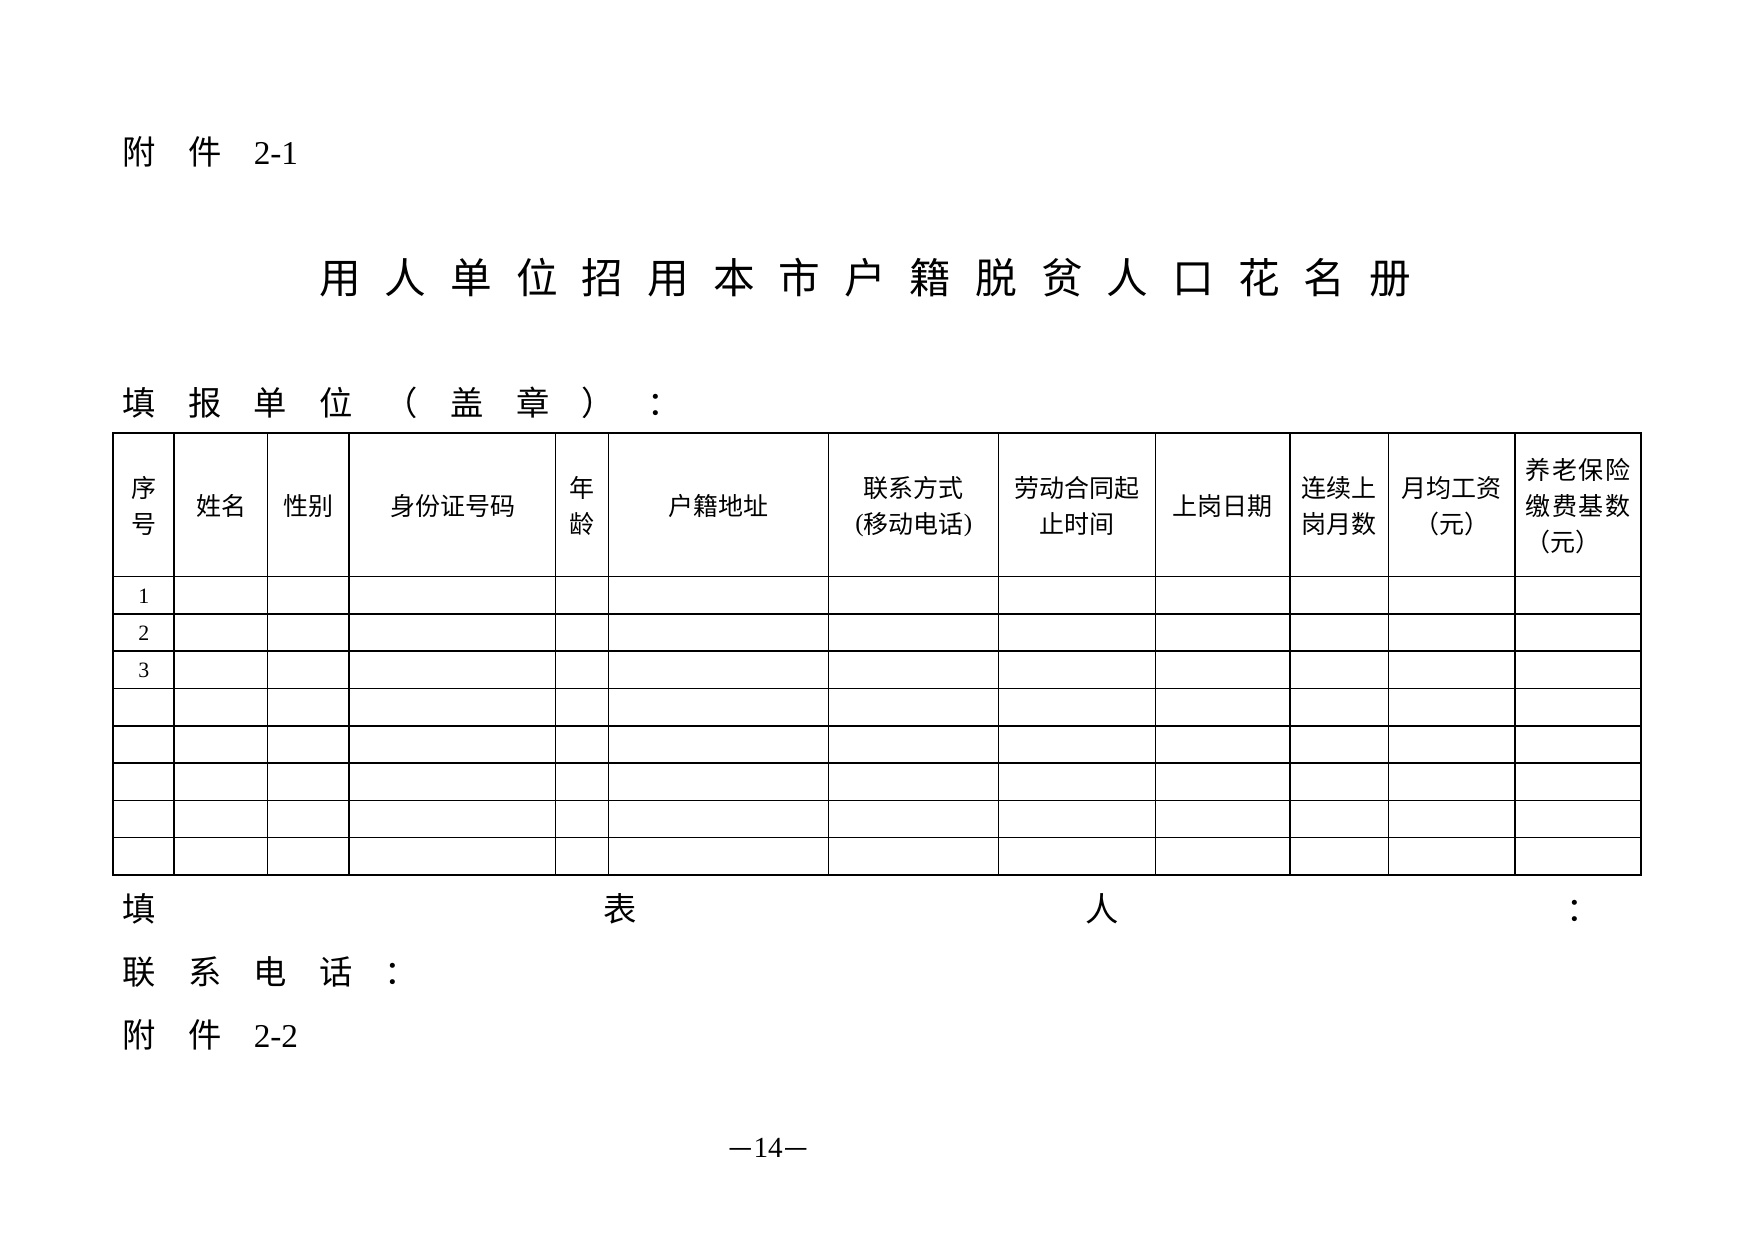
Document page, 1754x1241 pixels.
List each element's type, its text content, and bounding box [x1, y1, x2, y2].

table_cell [175, 615, 267, 650]
table_cell [1291, 801, 1388, 837]
table_cell [609, 727, 828, 762]
table_header 月均工资 （元） [1389, 434, 1514, 576]
table_cell [114, 838, 173, 874]
table_cell [1291, 838, 1388, 874]
table_cell [1291, 689, 1388, 725]
table_cell [350, 577, 555, 613]
table_cell [1516, 689, 1640, 725]
table_cell [609, 838, 828, 874]
table_cell [268, 764, 348, 799]
table_cell [350, 764, 555, 799]
text 用人单位招用本市户籍脱贫人口花名册 [122, 244, 1632, 307]
table_cell [268, 838, 348, 874]
table_cell [999, 727, 1155, 762]
table_header 性别 [268, 434, 348, 576]
table_cell [175, 838, 267, 874]
table_cell [175, 727, 267, 762]
table_cell [829, 652, 998, 688]
table_cell [175, 764, 267, 799]
table_cell [556, 764, 608, 799]
table_cell 2 [114, 615, 173, 650]
table_cell [175, 652, 267, 688]
table_cell [556, 615, 608, 650]
table_cell [268, 727, 348, 762]
table_cell [999, 652, 1155, 688]
table_cell [609, 652, 828, 688]
table_cell [1156, 801, 1289, 837]
table_cell [1389, 764, 1514, 799]
table_cell [609, 801, 828, 837]
table_cell [1516, 764, 1640, 799]
table_cell [609, 764, 828, 799]
table_cell [1389, 615, 1514, 650]
table_cell [999, 615, 1155, 650]
table_cell [1389, 689, 1514, 725]
table_cell [1291, 727, 1388, 762]
table_cell [829, 615, 998, 650]
table_header 身份证号码 [350, 434, 555, 576]
table_cell [999, 764, 1155, 799]
table_header 年龄 [556, 434, 608, 576]
table_cell [268, 615, 348, 650]
table_cell [268, 577, 348, 613]
text 附件2-1 [122, 118, 1632, 181]
table_header 联系方式 (移动电话) [829, 434, 998, 576]
table_cell [609, 689, 828, 725]
table_cell [1516, 801, 1640, 837]
table_cell [1156, 727, 1289, 762]
table_cell [1516, 615, 1640, 650]
table_header 户籍地址 [609, 434, 828, 576]
table_cell [350, 652, 555, 688]
table_header 养老保险缴费基数（元） [1516, 434, 1640, 576]
text 填报单位（盖章）： [122, 369, 1632, 432]
table_cell [1516, 577, 1640, 613]
table_cell [1156, 689, 1289, 725]
table_cell [1156, 764, 1289, 799]
table_cell [1389, 577, 1514, 613]
table_cell [556, 689, 608, 725]
table_cell [829, 577, 998, 613]
table_cell [268, 652, 348, 688]
table_cell [1291, 764, 1388, 799]
table_cell [1389, 727, 1514, 762]
table_cell [1291, 577, 1388, 613]
table_cell [999, 577, 1155, 613]
table_cell [1389, 801, 1514, 837]
table_cell [829, 727, 998, 762]
table_cell [556, 801, 608, 837]
table_cell [556, 838, 608, 874]
table_cell [350, 801, 555, 837]
table_cell [350, 727, 555, 762]
table_cell [829, 764, 998, 799]
table_cell [999, 838, 1155, 874]
table_cell [114, 801, 173, 837]
table_cell 1 [114, 577, 173, 613]
table_cell [1291, 652, 1388, 688]
table_cell 3 [114, 652, 173, 688]
table_cell [114, 764, 173, 799]
table_cell [556, 577, 608, 613]
table_cell [1156, 615, 1289, 650]
table_cell [556, 727, 608, 762]
table_cell [609, 615, 828, 650]
table_cell [1156, 577, 1289, 613]
table_cell [1516, 727, 1640, 762]
text 附件2-2 [122, 1001, 1632, 1064]
table_cell [999, 689, 1155, 725]
table_cell [1156, 838, 1289, 874]
table_cell [350, 615, 555, 650]
table_cell [175, 801, 267, 837]
table_cell [1389, 838, 1514, 874]
table_cell [175, 689, 267, 725]
table_cell [114, 727, 173, 762]
table_cell [1516, 652, 1640, 688]
table_header 上岗日期 [1156, 434, 1289, 576]
table_header 劳动合同起止时间 [999, 434, 1155, 576]
table_cell [268, 689, 348, 725]
table_cell [829, 838, 998, 874]
table_cell [556, 652, 608, 688]
table_cell [114, 689, 173, 725]
table_cell [1291, 615, 1388, 650]
table_cell [999, 801, 1155, 837]
table_cell [1156, 652, 1289, 688]
table_cell [175, 577, 267, 613]
table_cell [609, 577, 828, 613]
table_cell [1389, 652, 1514, 688]
table_cell [268, 801, 348, 837]
table_cell [829, 689, 998, 725]
table_cell [829, 801, 998, 837]
table_cell [350, 838, 555, 874]
table_cell [1516, 838, 1640, 874]
text 填表人： 联系电话： [122, 876, 1632, 1001]
table_header 序号 [114, 434, 173, 576]
table_header 姓名 [175, 434, 267, 576]
table_header 连续上岗月数 [1291, 434, 1388, 576]
table_cell [350, 689, 555, 725]
